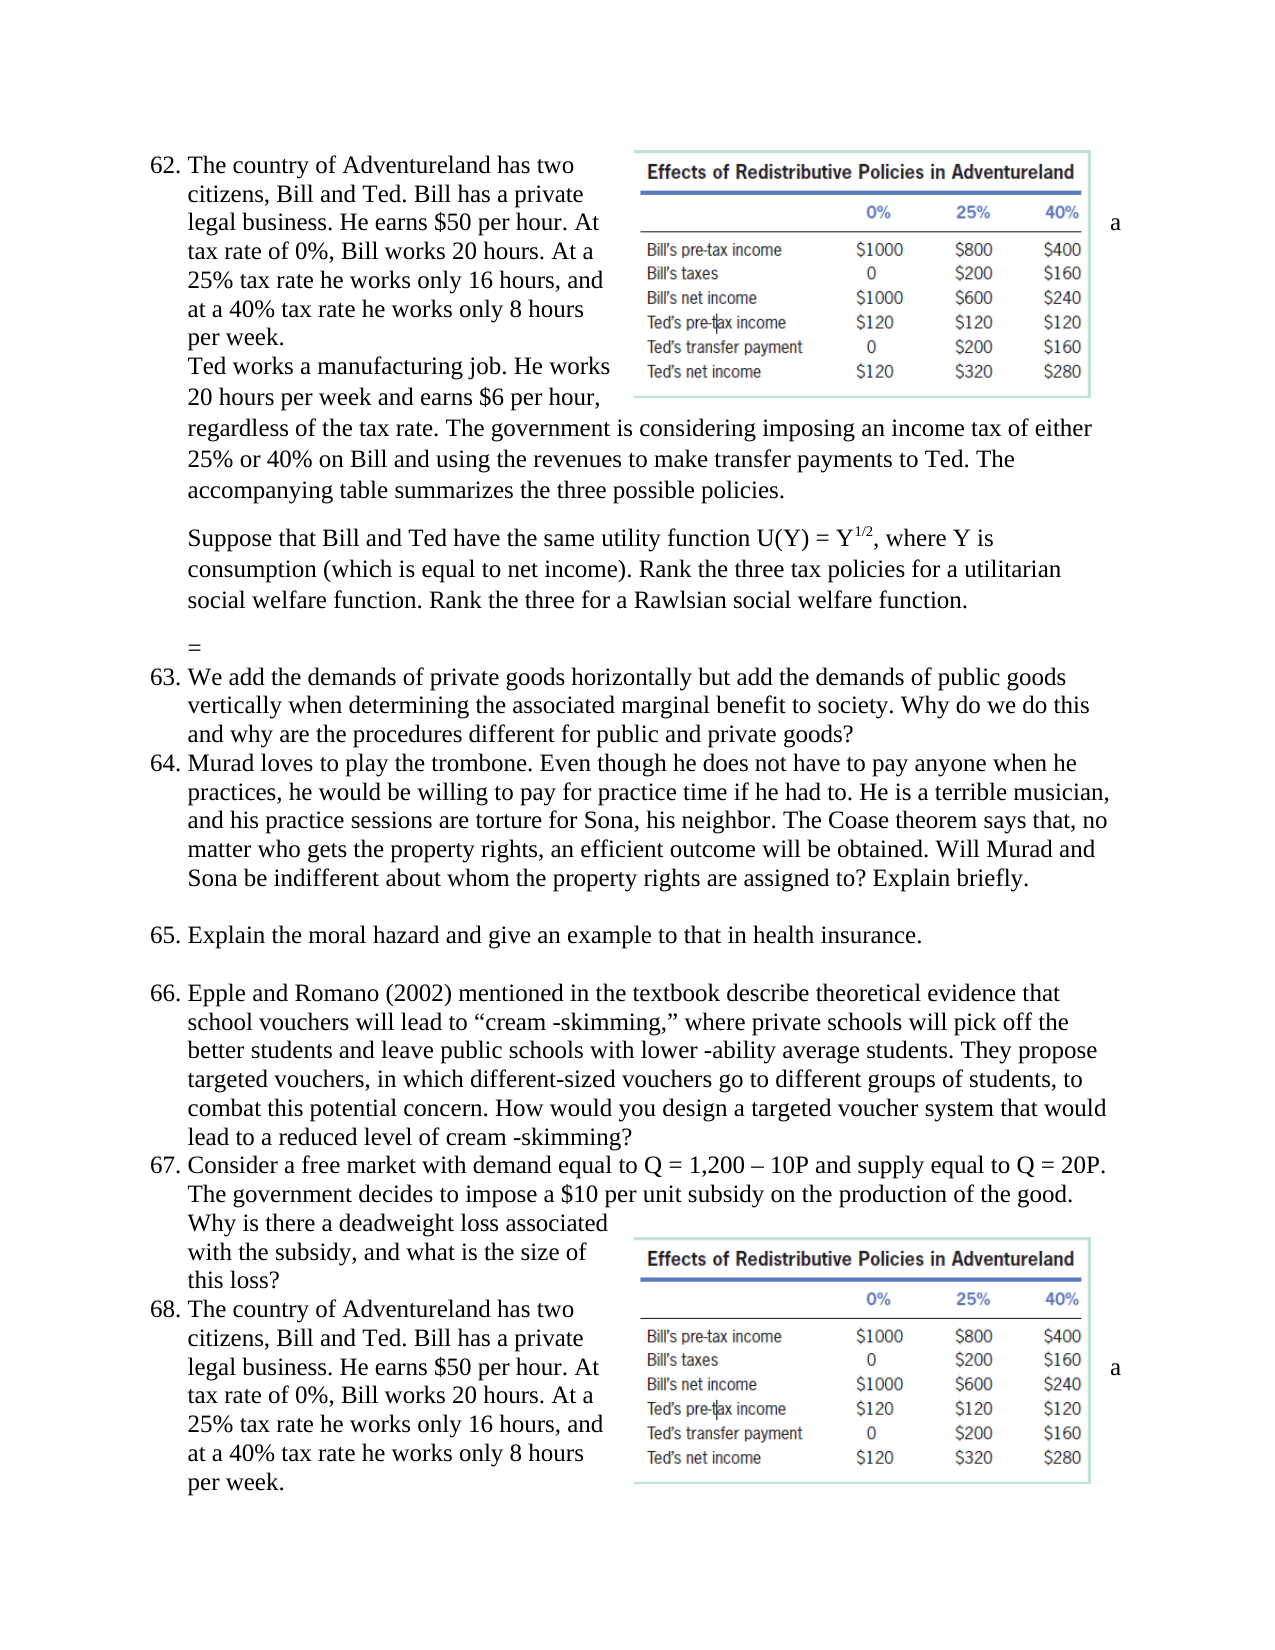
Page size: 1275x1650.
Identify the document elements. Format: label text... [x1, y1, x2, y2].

list Murad loves to play the trombone. Even though he does not have to pay anyone when he practices, he would be willing to pay for practice time if he had to. He is a terrible musician, and his practice sessions are torture for Sona, his neighbor. The Coase theorem says that, no matter who gets the property rights, an efficient outcome will be obtained. Will Murad and Sona be indifferent about whom the property rights are assigned to? Explain briefly. [150, 748, 1125, 892]
picture [633, 149, 1091, 398]
list The country of Adventureland has two citizens, Bill and Ted. Bill has a private legal business. He earns $50 per hour. At a tax rate of 0%, Bill works 20 hours. At a 25% tax rate he works only 16 hours, and at a 40% tax rate he works only 8 hours per week. [150, 1294, 1125, 1495]
list Explain the moral hazard and give an example to that in health insurance. [150, 920, 1125, 949]
list Consider a free market with demand equal to Q = 1,200 – 10P and supply equal to Q = 20P. The government decides to impose a $10 per unit subsidy on the production of the good. Why is there a deadweight loss associated with the subsidy, and what is the size of this loss? [150, 1150, 1125, 1294]
list = [187, 633, 1125, 662]
picture [633, 1236, 1091, 1484]
list Epple and Romano (2002) mentioned in the textbook describe theoretical evidence that school vouchers will lead to “cream -skimming,” where private schools will pick off the better students and leave public schools with lower -ability average students. They propose targeted vouchers, in which different-sized vouchers go to different groups of students, to combat this potential concern. How would you design a targeted voucher system that would lead to a reduced level of cream -skimming? [150, 978, 1125, 1150]
text Ted works a manufacturing job. He works 20 hours per week and earns $6 per hour, regardless of the tax rate. The government is considering imposing an income tax of either 25% or 40% on Bill and using the revenues to make transfer payments to Ted. The accompanying table summarizes the three possible policies. [187, 351, 1125, 504]
list We add the demands of private goods horizontally but add the demands of public goods vertically when determining the associated marginal benefit to society. Why do we do this and why are the procedures different for public and private goods? [150, 662, 1125, 748]
list The country of Adventureland has two citizens, Bill and Ted. Bill has a private legal business. He earns $50 per hour. At a tax rate of 0%, Bill works 20 hours. At a 25% tax rate he works only 16 hours, and at a 40% tax rate he works only 8 hours per week. [150, 150, 633, 351]
text Suppose that Bill and Ted have the same utility function U(Y) = Y1/2, where Y is consumption (which is equal to net income). Rank the three tax policies for a utilitarian social welfare function. Rank the three for a Rawlsian social welfare function. [187, 523, 1125, 614]
